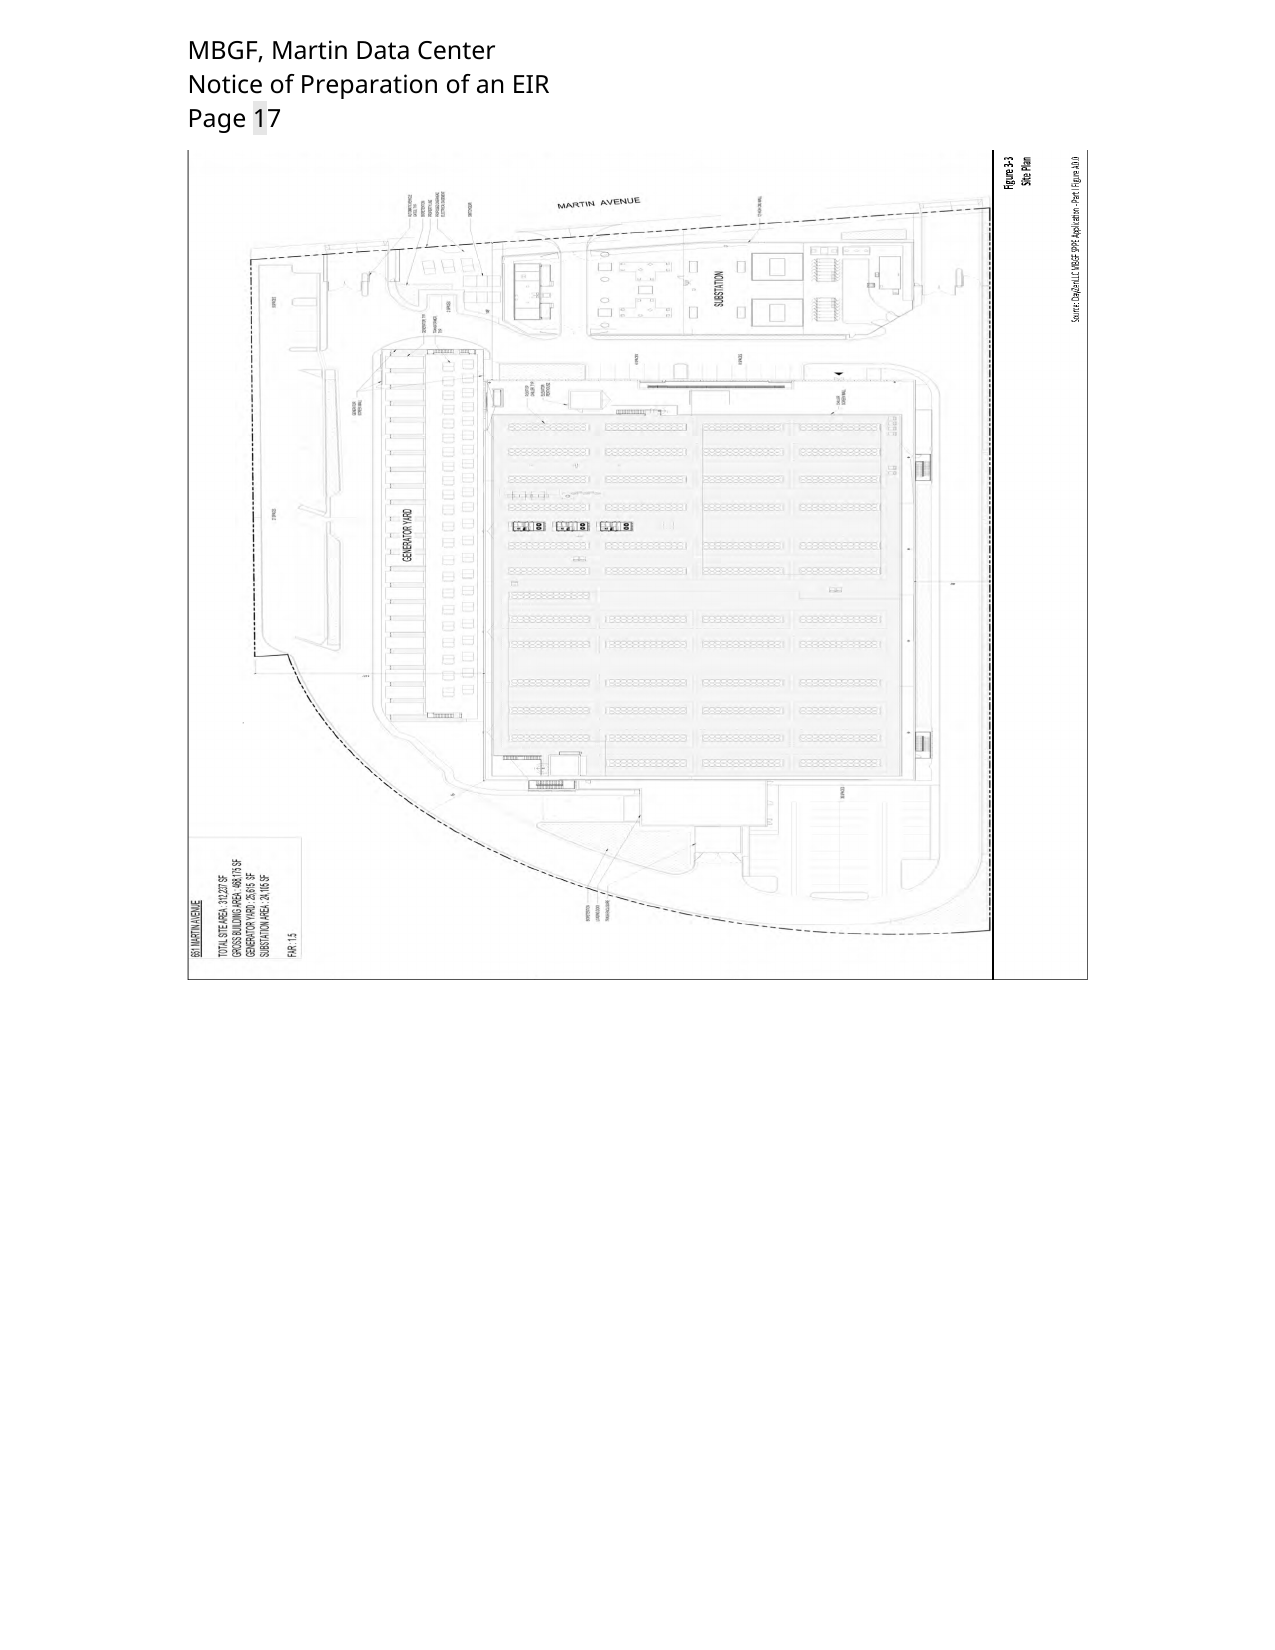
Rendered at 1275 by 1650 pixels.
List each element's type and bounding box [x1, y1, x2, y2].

picture [187, 150, 1088, 980]
